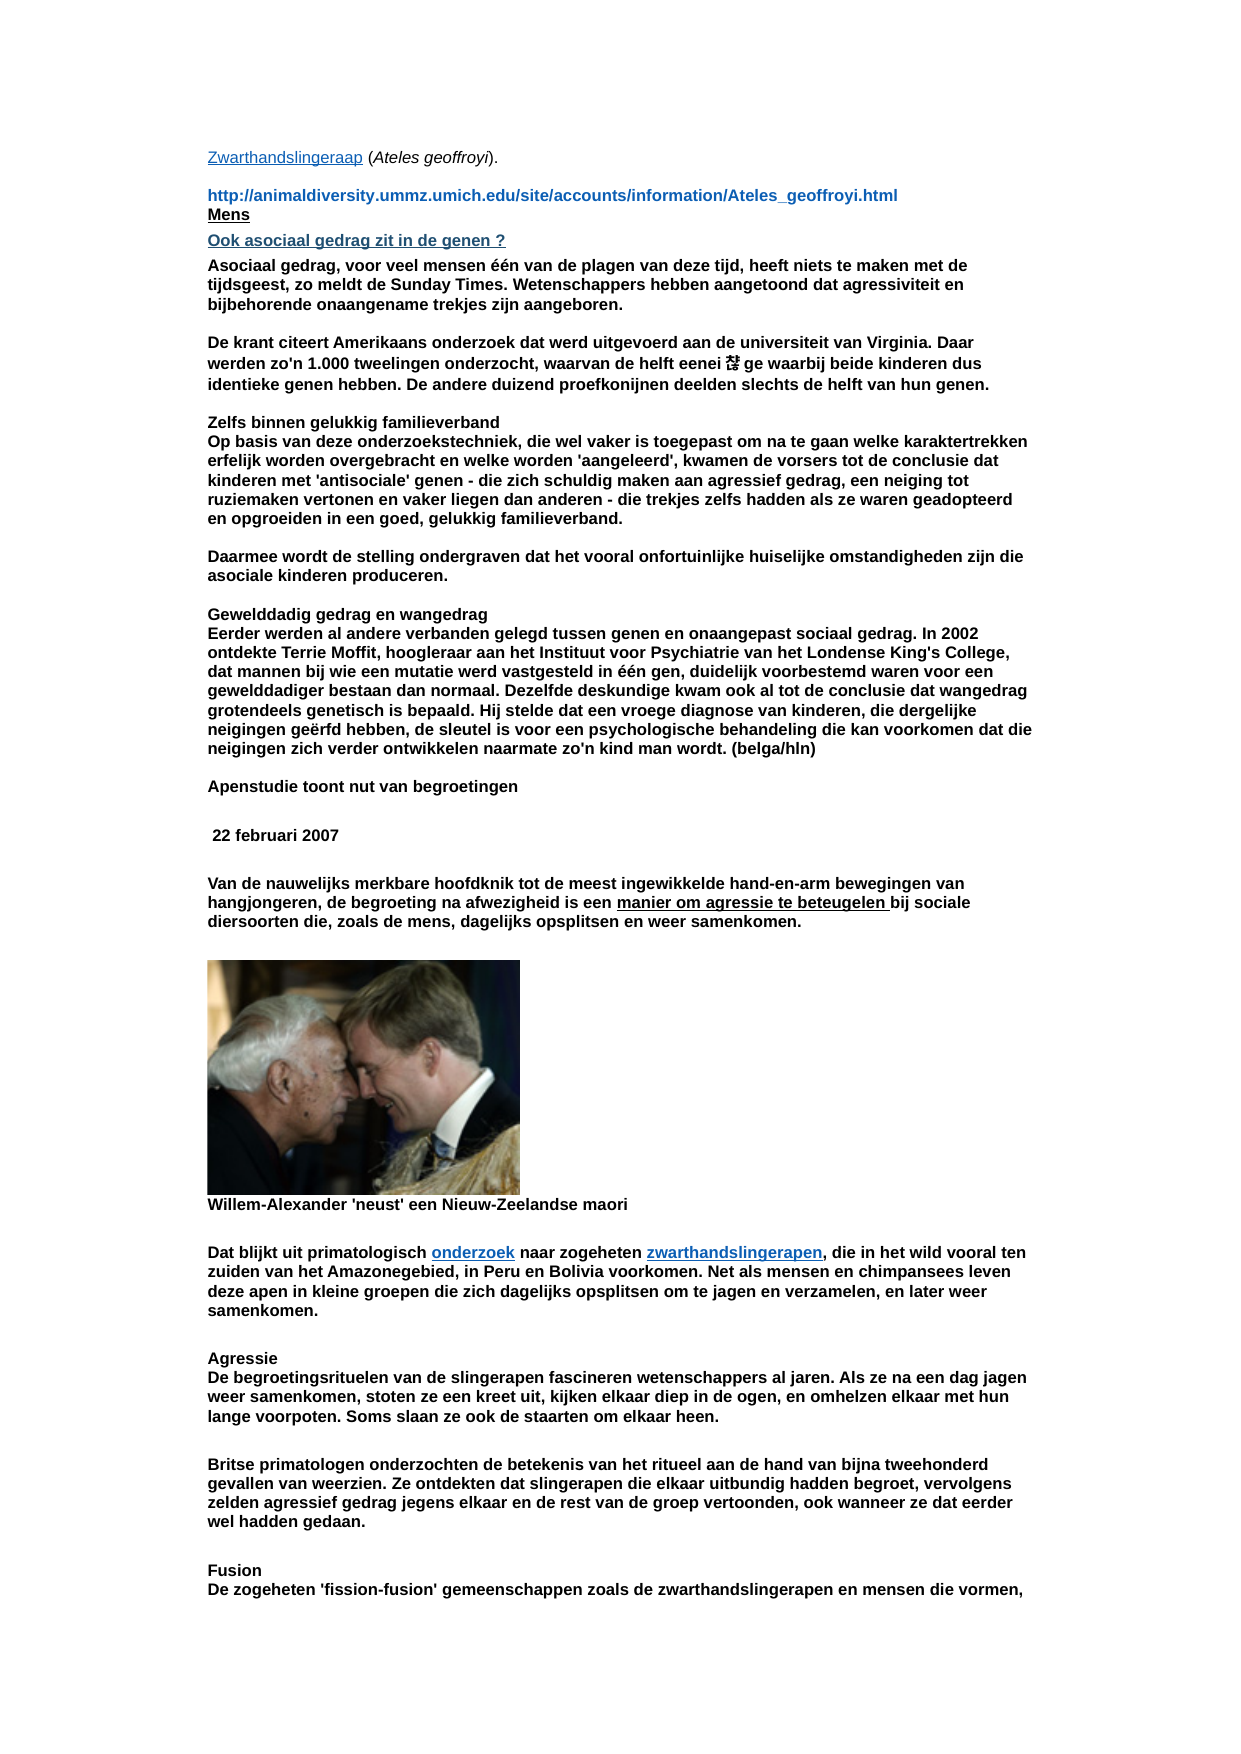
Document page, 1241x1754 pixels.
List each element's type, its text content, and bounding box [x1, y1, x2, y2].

text Apenstudie toont nut van begroetingen [207, 777, 1033, 796]
text Agressie De begroetingsrituelen van de slingerapen fascineren wetenschappers al jaren. Als ze na een dag jagen weer samenkomen, stoten ze een kreet uit, kijken elkaar diep in de ogen, en omhelzen elkaar met hun lange voorpoten. Soms slaan ze ook de staarten om elkaar heen. [207, 1349, 1033, 1426]
text Mens [207, 205, 1033, 224]
text Ook asociaal gedrag zit in de genen ? [207, 231, 1033, 250]
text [207, 1561, 1033, 1599]
text Asociaal gedrag, voor veel mensen één van de plagen van deze tijd, heeft niets te maken met de tijdsgeest, zo meldt de Sunday Times. Wetenschappers hebben aangetoond dat agressiviteit en bijbehorende onaangename trekjes zijn aangeboren. De krant citeert Amerikaans onderzoek dat werd uitgevoerd aan de universiteit van Virginia. Daar werden zo'n 1.000 tweelingen onderzocht, waarvan de helft eenei챦ge waarbij beide kinderen dus identieke genen hebben. De andere duizend proefkonijnen deelden slechts de helft van hun genen. Zelfs binnen gelukkig familieverband Op basis van deze onderzoekstechniek, die wel vaker is toegepast om na te gaan welke karaktertrekken erfelijk worden overgebracht en welke worden 'aangeleerd', kwamen de vorsers tot de conclusie dat kinderen met 'antisociale' genen - die zich schuldig maken aan agressief gedrag, een neiging tot ruziemaken vertonen en vaker liegen dan anderen - die trekjes zelfs hadden als ze waren geadopteerd en opgroeiden in een goed, gelukkig familieverband. Daarmee wordt de stelling ondergraven dat het vooral onfortuinlijke huiselijke omstandigheden zijn die asociale kinderen produceren. Gewelddadig gedrag en wangedrag Eerder werden al andere verbanden gelegd tussen genen en onaangepast sociaal gedrag. In 2002 ontdekte Terrie Moffit, hoogleraar aan het Instituut voor Psychiatrie van het Londense King's College, dat mannen bij wie een mutatie werd vastgesteld in één gen, duidelijk voorbestemd waren voor een gewelddadiger bestaan dan normaal. Dezelfde deskundige kwam ook al tot de conclusie dat wangedrag grotendeels genetisch is bepaald. Hij stelde dat een vroege diagnose van kinderen, die dergelijke neigingen geërfd hebben, de sleutel is voor een psychologische behandeling die kan voorkomen dat die neigingen zich verder ontwikkelen naarmate zo'n kind man wordt. (belga/hln) [207, 256, 1033, 758]
text http://animaldiversity.ummz.umich.edu/site/accounts/information/Ateles_geoffroyi.html [207, 186, 1033, 205]
text Dat blijkt uit primatologisch onderzoek naar zogeheten zwarthandslingerapen, die in het wild vooral ten zuiden van het Amazonegebied, in Peru en Bolivia voorkomen. Net als mensen en chimpansees leven deze apen in kleine groepen die zich dagelijks opsplitsen om te jagen en verzamelen, en later weer samenkomen. [207, 1243, 1033, 1320]
text Van de nauwelijks merkbare hoofdknik tot de meest ingewikkelde hand-en-arm bewegingen van hangjongeren, de begroeting na afwezigheid is een manier om agressie te beteugelen bij sociale diersoorten die, zoals de mens, dagelijks opsplitsen en weer samenkomen. [207, 874, 1033, 931]
text 22 februari 2007 [207, 825, 1033, 844]
text Zwarthandslingeraap (Ateles geoffroyi). [207, 148, 1033, 167]
text Britse primatologen onderzochten de betekenis van het ritueel aan de hand van bijna tweehonderd gevallen van weerzien. Ze ontdekten dat slingerapen die elkaar uitbundig hadden begroet, vervolgens zelden agressief gedrag jegens elkaar en de rest van de groep vertoonden, ook wanneer ze dat eerder wel hadden gedaan. [207, 1455, 1033, 1531]
picture [207, 960, 520, 1195]
